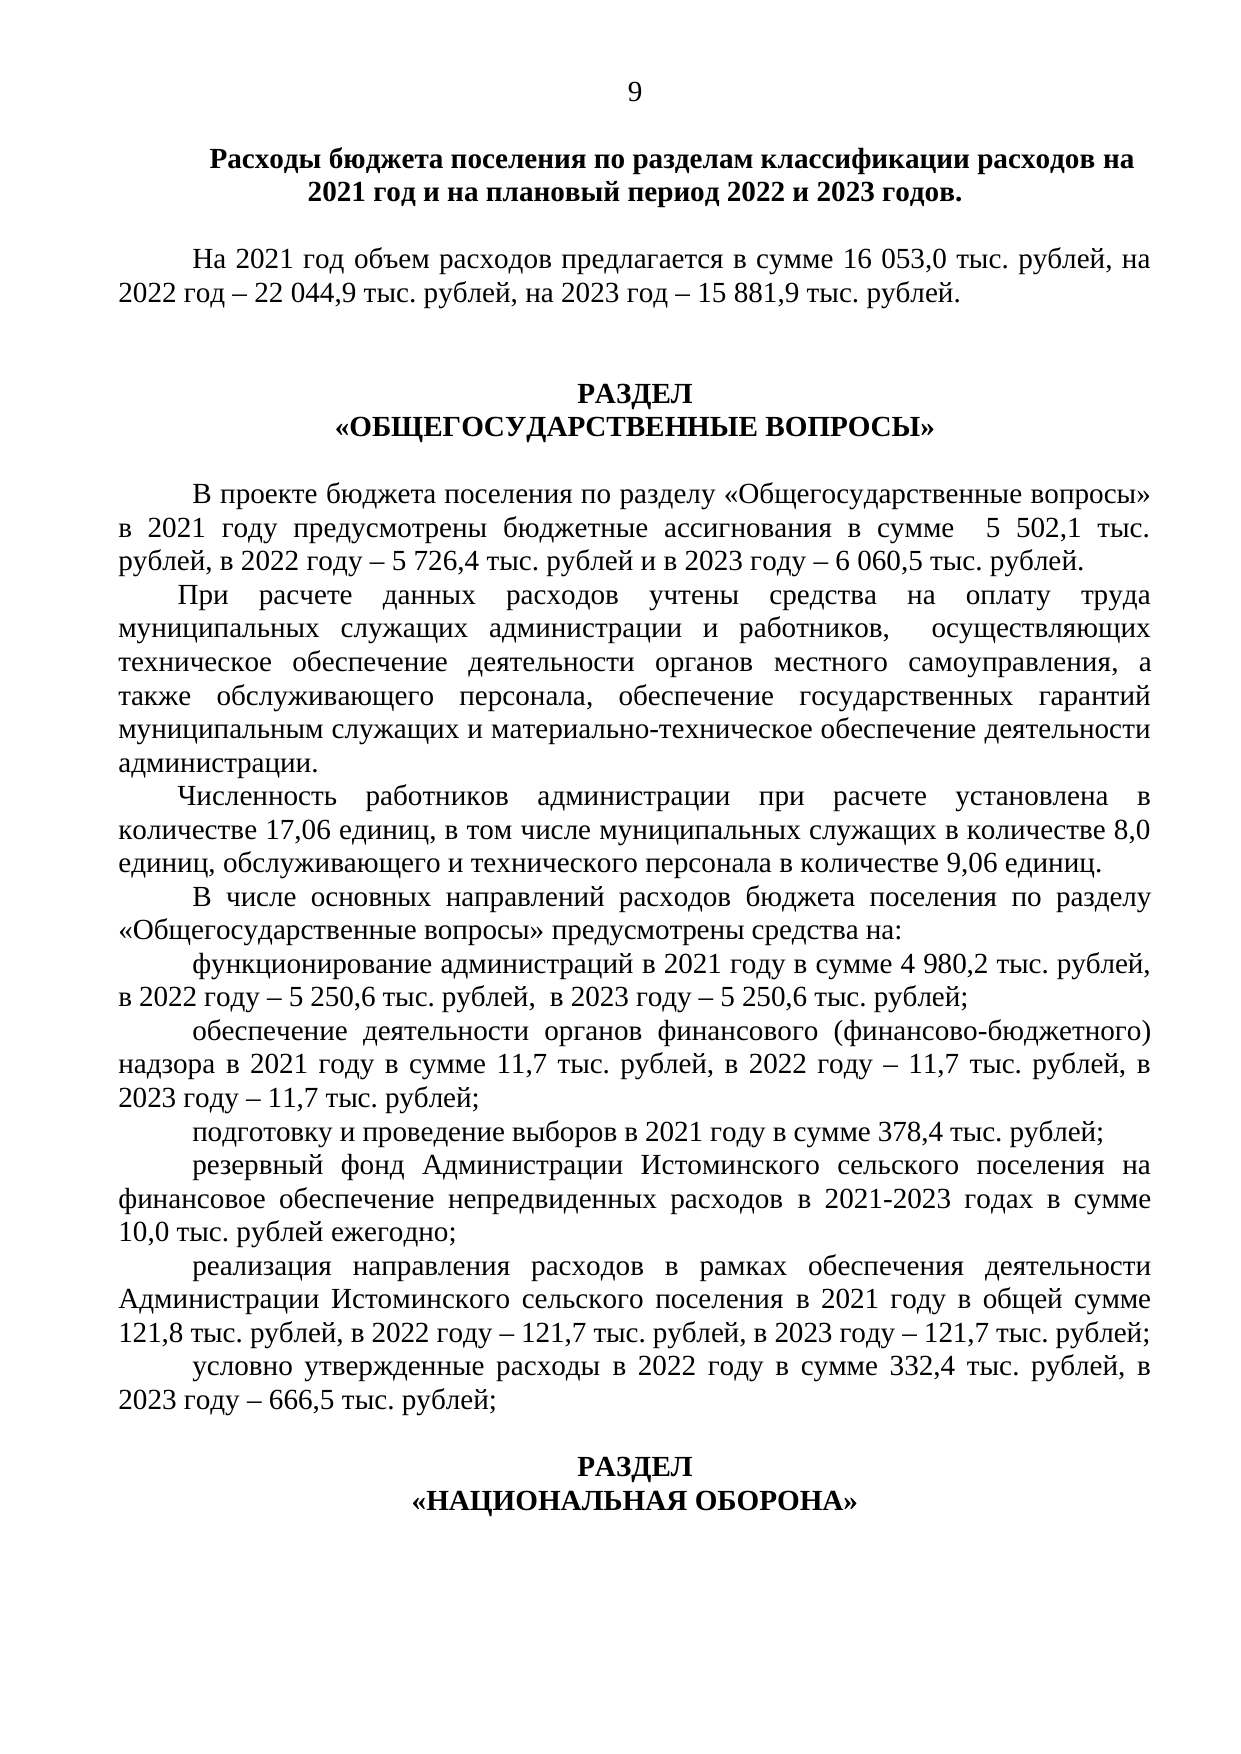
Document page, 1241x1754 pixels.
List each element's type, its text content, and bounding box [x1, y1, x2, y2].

text резервный фонд Администрации Истоминского сельского поселения на финансовое обеспечение непредвиденных расходов в 2021-2023 годах в сумме 10,0 тыс. рублей ежегодно; [118, 1147, 1152, 1248]
text В проекте бюджета поселения по разделу «Общегосударственные вопросы» в 2021 году предусмотрены бюджетные ассигнования в сумме 5 502,1 тыс. рублей, в 2022 году – 5 726,4 тыс. рублей и в 2023 году – 6 060,5 тыс. рублей. [118, 476, 1152, 577]
text РАЗДЕЛ [118, 376, 1152, 409]
text При расчете данных расходов учтены средства на оплату труда муниципальных служащих администрации и работников, осуществляющих техническое обеспечение деятельности органов местного самоуправления, а также обслуживающего персонала, обеспечение государственных гарантий муниципальным служащих и материально-техническое обеспечение деятельности администрации. [118, 577, 1152, 778]
text РАЗДЕЛ [118, 1449, 1152, 1483]
text «НАЦИОНАЛЬНАЯ ОБОРОНА» [118, 1483, 1152, 1516]
text условно утвержденные расходы в 2022 году в сумме 332,4 тыс. рублей, в 2023 году – 666,5 тыс. рублей; [118, 1348, 1152, 1416]
text подготовку и проведение выборов в 2021 году в сумме 378,4 тыс. рублей; [118, 1114, 1152, 1147]
text В числе основных направлений расходов бюджета поселения по разделу «Общегосударственные вопросы» предусмотрены средства на: [118, 879, 1152, 946]
text Численность работников администрации при расчете установлена в количестве 17,06 единиц, в том числе муниципальных служащих в количестве 8,0 единиц, обслуживающего и технического персонала в количестве 9,06 единиц. [118, 778, 1152, 879]
text Расходы бюджета поселения по разделам классификации расходов на 2021 год и на плановый период 2022 и 2023 годов. [118, 141, 1152, 208]
text «ОБЩЕГОСУДАРСТВЕННЫЕ ВОПРОСЫ» [118, 409, 1152, 443]
text обеспечение деятельности органов финансового (финансово-бюджетного) надзора в 2021 году в сумме 11,7 тыс. рублей, в 2022 году – 11,7 тыс. рублей, в 2023 году – 11,7 тыс. рублей; [118, 1013, 1152, 1114]
text функционирование администраций в 2021 году в сумме 4 980,2 тыс. рублей, в 2022 году – 5 250,6 тыс. рублей, в 2023 году – 5 250,6 тыс. рублей; [118, 946, 1152, 1013]
text На 2021 год объем расходов предлагается в сумме 16 053,0 тыс. рублей, на 2022 год – 22 044,9 тыс. рублей, на 2023 год – 15 881,9 тыс. рублей. [118, 242, 1152, 309]
text реализация направления расходов в рамках обеспечения деятельности Администрации Истоминского сельского поселения в 2021 году в общей сумме 121,8 тыс. рублей, в 2022 году – 121,7 тыс. рублей, в 2023 году – 121,7 тыс. рублей; [118, 1248, 1152, 1348]
